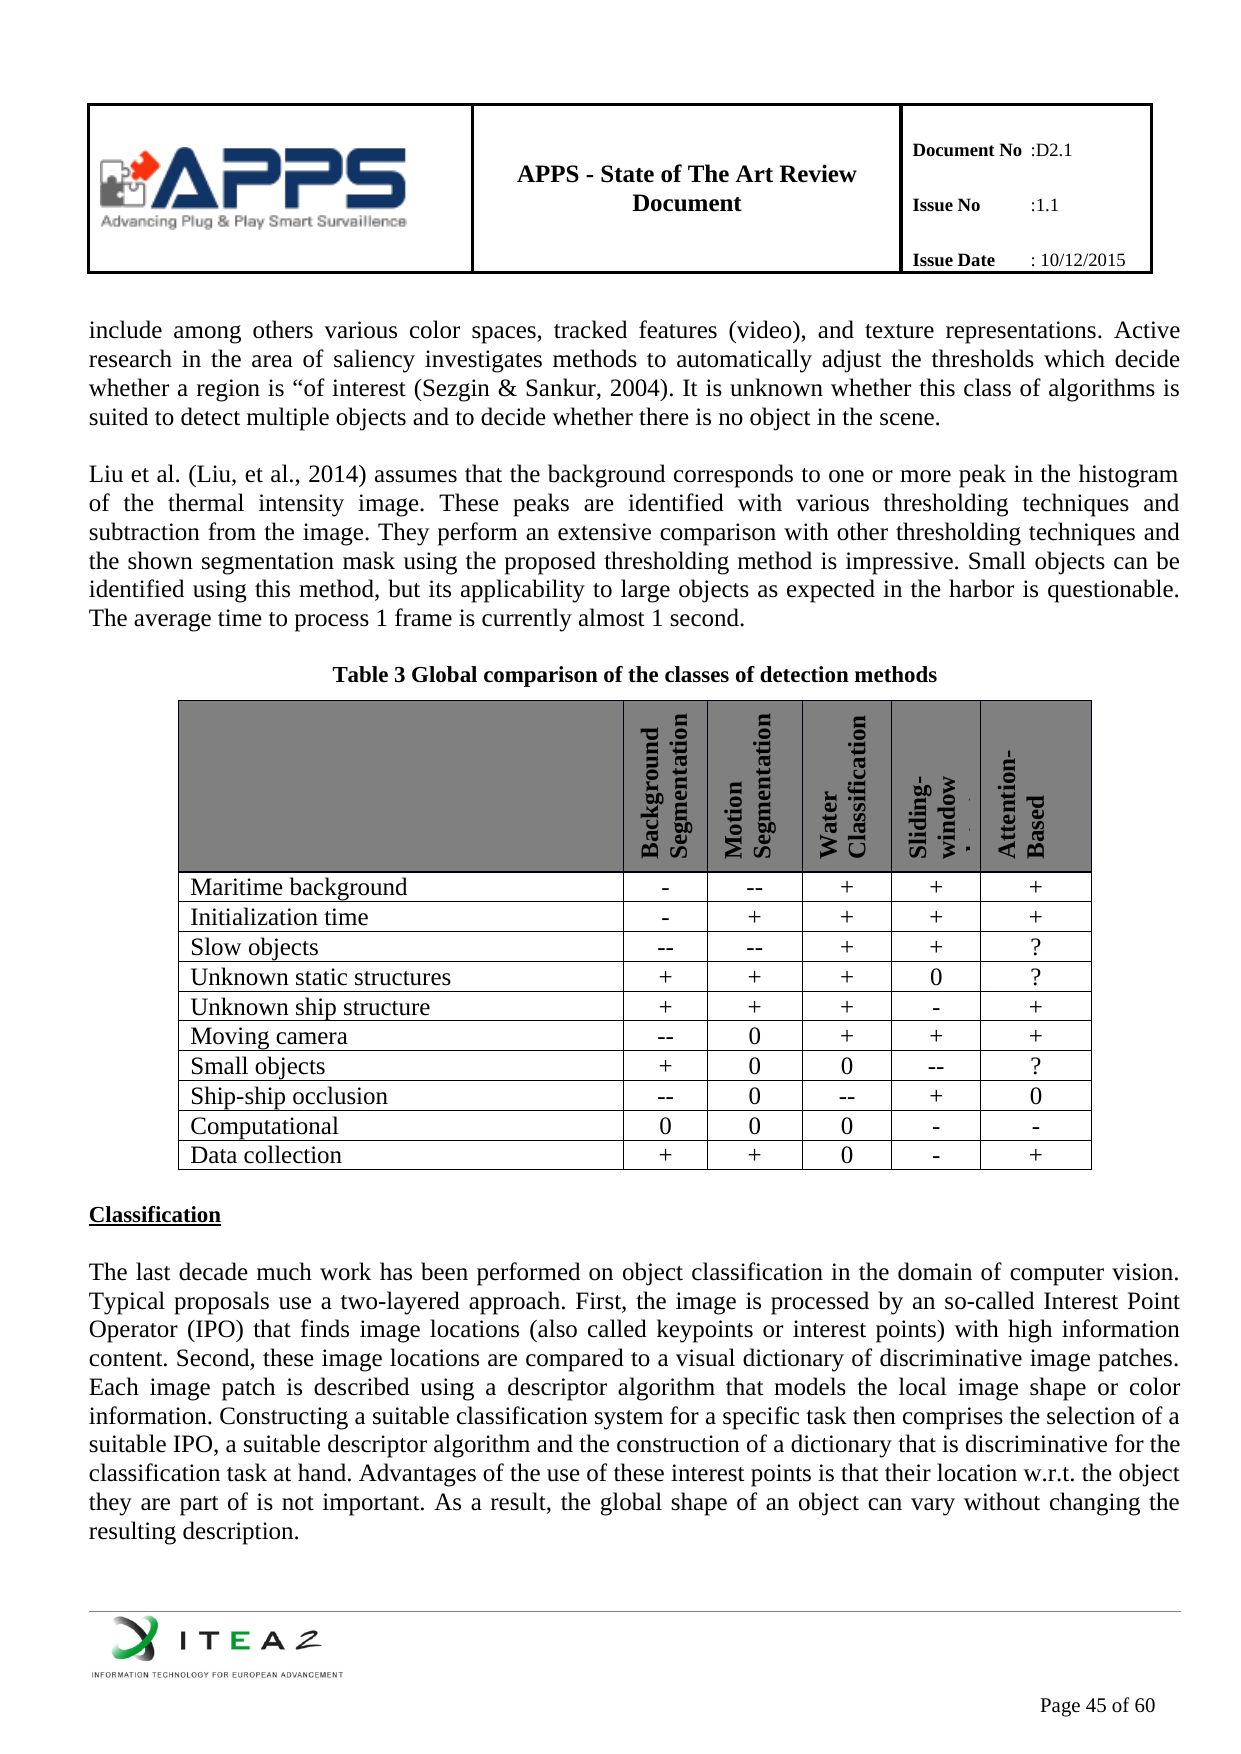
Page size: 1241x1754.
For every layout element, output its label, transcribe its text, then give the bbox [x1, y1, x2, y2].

table_cell + [981, 992, 1091, 1020]
table_cell + [803, 873, 891, 901]
table_cell - [624, 873, 707, 901]
table_cell + [624, 1051, 707, 1080]
table_cell + [892, 873, 980, 901]
table_cell Initialization time [179, 902, 623, 931]
table_cell Ship-ship occlusion [179, 1081, 623, 1110]
table_cell Small objects [179, 1051, 623, 1080]
table_cell Computational [179, 1111, 623, 1139]
table_cell + [708, 1141, 802, 1169]
table_cell Maritime background [179, 873, 623, 901]
table_cell 0 [981, 1081, 1091, 1110]
table_cell 0 [708, 1051, 802, 1080]
table_cell -- [708, 873, 802, 901]
text The last decade much work has been performed on object classification in the domain of computer vision. Typical proposals use a two-layered approach. First, the image is processed by an so-called Interest Point Operator (IPO) that finds image locations (also called keypoints or interest points) with high information content. Second, these image locations are compared to a visual dictionary of discriminative image patches. Each image patch is described using a descriptor algorithm that models the local image shape or color information. Constructing a suitable classification system for a specific task then comprises the selection of a suitable IPO, a suitable descriptor algorithm and the construction of a dictionary that is discriminative for the classification task at hand. Advantages of the use of these interest points is that their location w.r.t. the object they are part of is not important. As a result, the global shape of an object can vary without changing the resulting description. [89, 1257, 1181, 1544]
picture [88, 1612, 354, 1689]
table_header Water Classification [803, 701, 891, 871]
table_cell 0 [892, 962, 980, 991]
table_cell 0 [708, 1111, 802, 1139]
table_header Sliding-window detectors [892, 701, 980, 871]
table_cell + [981, 902, 1091, 931]
table_cell + [803, 962, 891, 991]
table_cell Slow objects [179, 932, 623, 961]
table_cell - [981, 1111, 1091, 1139]
table_cell 0 [624, 1111, 707, 1139]
table_cell - [624, 902, 707, 931]
table_cell - [892, 1111, 980, 1139]
table_cell + [892, 902, 980, 931]
table_cell Data collection [179, 1141, 623, 1169]
table_header [179, 701, 623, 871]
table_cell Unknown ship structure [179, 992, 623, 1020]
table_cell 0 [708, 1021, 802, 1050]
picture [100, 147, 407, 230]
text Liu et al. (Liu, et al., 2014) assumes that the background corresponds to one or more peak in the histogram of the thermal intensity image. These peaks are identified with various thresholding techniques and subtraction from the image. They perform an extensive comparison with other thresholding techniques and the shown segmentation mask using the proposed thresholding method is impressive. Small objects can be identified using this method, but its applicability to large objects as expected in the harbor is questionable. The average time to process 1 frame is currently almost 1 second. [89, 459, 1181, 632]
table_cell 0 [708, 1081, 802, 1110]
table_cell + [624, 962, 707, 991]
table_cell + [624, 992, 707, 1020]
table_cell - [892, 992, 980, 1020]
table_cell Unknown static structures [179, 962, 623, 991]
table_cell + [981, 873, 1091, 901]
table_cell 0 [803, 1111, 891, 1139]
table_cell -- [892, 1051, 980, 1080]
table_header Motion Segmentation [708, 701, 802, 871]
table_cell + [892, 1021, 980, 1050]
table_cell + [803, 902, 891, 931]
table_cell + [624, 1141, 707, 1169]
table_cell + [708, 992, 802, 1020]
table_cell -- [624, 1081, 707, 1110]
table_header Background Segmentation [624, 701, 707, 871]
table_cell ? [981, 932, 1091, 961]
table_cell -- [708, 932, 802, 961]
table_cell + [892, 932, 980, 961]
table_cell + [708, 902, 802, 931]
table_cell 0 [803, 1051, 891, 1080]
table_cell -- [624, 932, 707, 961]
table_cell -- [624, 1021, 707, 1050]
text Classification [89, 1202, 1181, 1228]
table_cell + [708, 962, 802, 991]
table_cell ? [981, 962, 1091, 991]
table_cell + [981, 1021, 1091, 1050]
table_cell + [803, 1021, 891, 1050]
table_cell - [892, 1141, 980, 1169]
table_cell 0 [803, 1141, 891, 1169]
table_cell Moving camera [179, 1021, 623, 1050]
table_cell + [803, 992, 891, 1020]
table_cell ? [981, 1051, 1091, 1080]
table_cell -- [803, 1081, 891, 1110]
table_cell + [803, 932, 891, 961]
table_cell + [981, 1141, 1091, 1169]
table_cell + [892, 1081, 980, 1110]
table_header Attention-Based [981, 701, 1091, 871]
